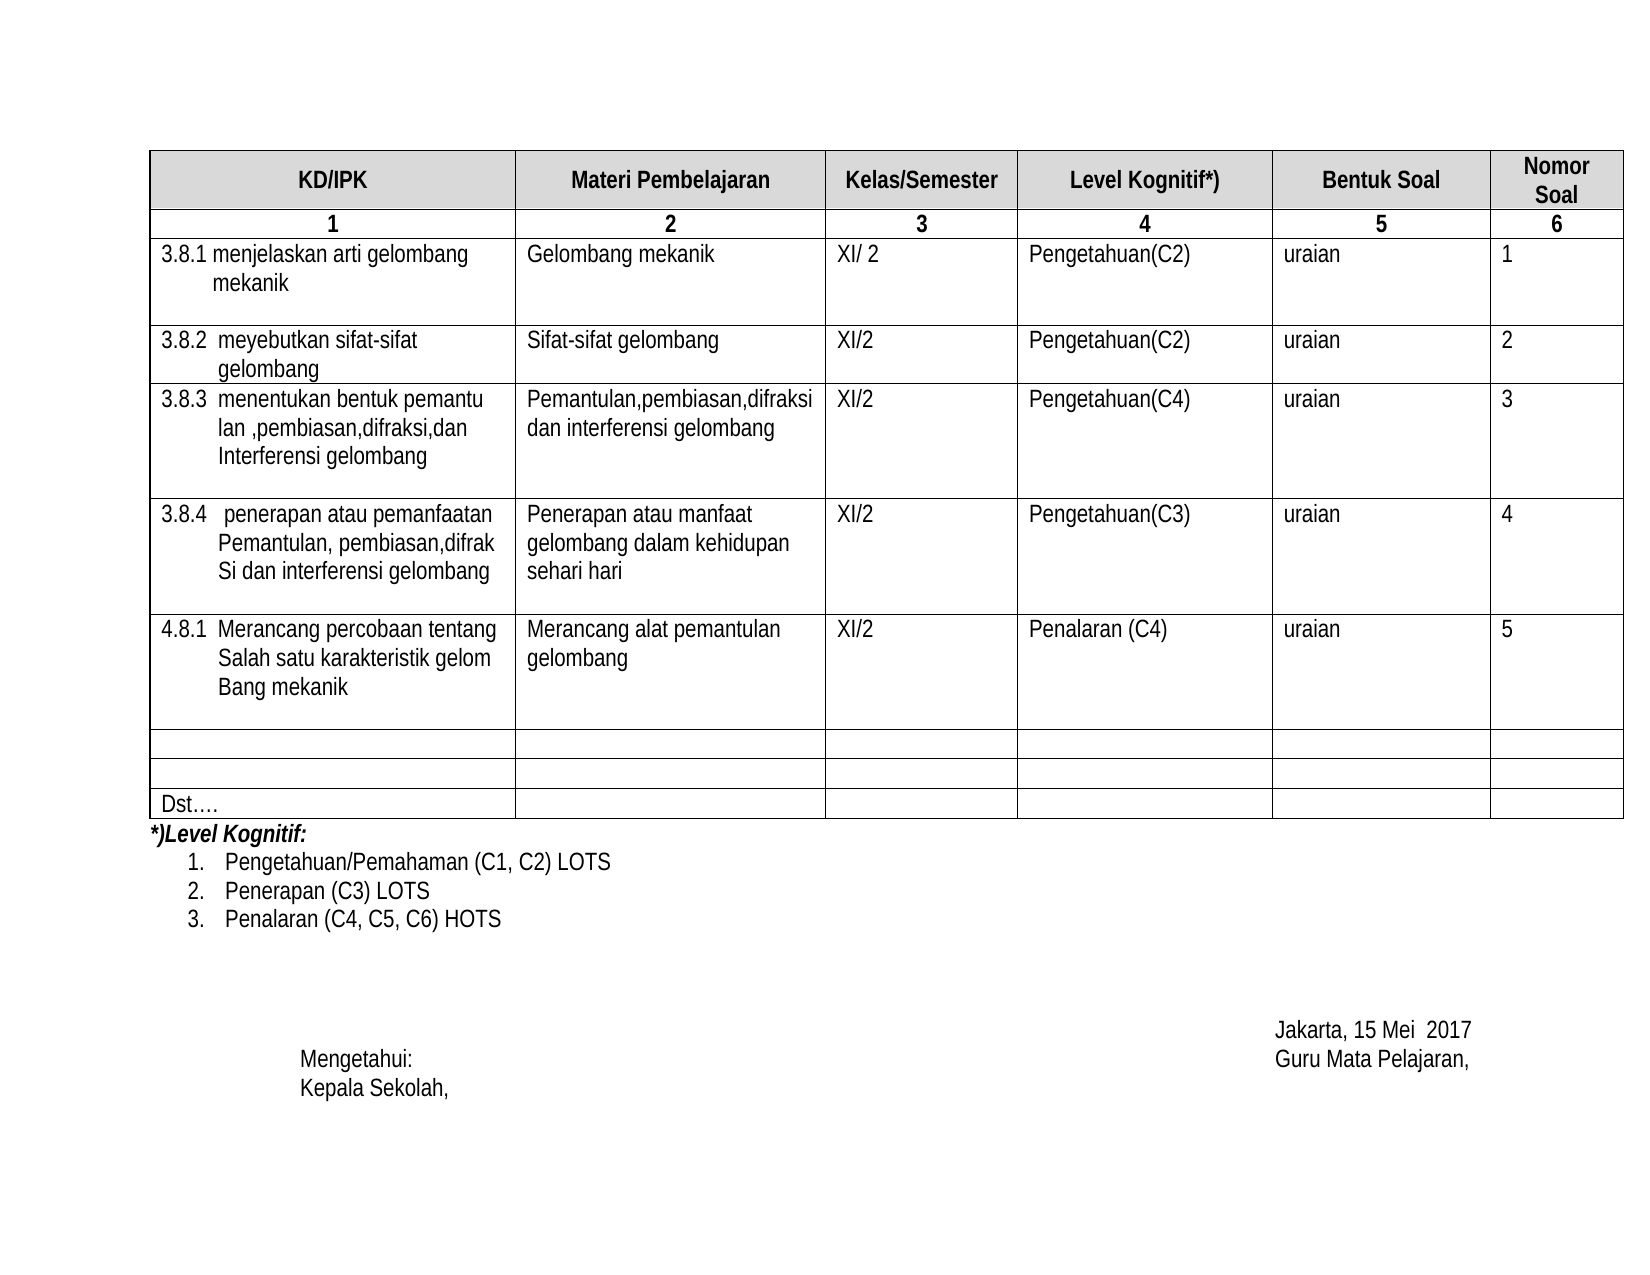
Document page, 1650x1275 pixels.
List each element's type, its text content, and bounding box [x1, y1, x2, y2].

table_cell [151, 730, 515, 758]
table_cell Pengetahuan(C2) [1018, 326, 1272, 383]
table_cell 6 [1491, 210, 1623, 238]
table_cell Penalaran (C4) [1018, 615, 1272, 728]
table_cell [1491, 730, 1623, 758]
table_cell Dst…. [151, 789, 515, 817]
table_cell [826, 789, 1017, 817]
table_header Nomor Soal [1491, 151, 1623, 208]
list Pengetahuan/Pemahaman (C1, C2) LOTS [187, 847, 1500, 876]
table_cell [1273, 730, 1490, 758]
table_cell [1018, 730, 1272, 758]
table_cell 4 [1018, 210, 1272, 238]
table_cell 3 [826, 210, 1017, 238]
text Jakarta, 15 Mei 2017 [1200, 1016, 1500, 1044]
table_cell 3.8.4 penerapan atau pemanfaatan Pemantulan, pembiasan,difrak Si dan interferensi gelombang [151, 499, 515, 613]
table_cell Pengetahuan(C4) [1018, 384, 1272, 498]
text Kepala Sekolah, [225, 1073, 1500, 1101]
table_cell [826, 730, 1017, 758]
table_cell 2 [516, 210, 825, 238]
table_cell 4.8.1 Merancang percobaan tentang Salah satu karakteristik gelom Bang mekanik [151, 615, 515, 728]
table_cell 5 [1273, 210, 1490, 238]
table_cell XI/2 [826, 499, 1017, 613]
table_cell [1491, 789, 1623, 817]
table_cell [1018, 759, 1272, 788]
table_cell [826, 759, 1017, 788]
table_cell [1491, 759, 1623, 788]
table_cell Merancang alat pemantulan gelombang [516, 615, 825, 728]
table_cell [516, 759, 825, 788]
table_cell uraian [1273, 326, 1490, 383]
table_cell Pengetahuan(C2) [1018, 239, 1272, 324]
table_cell [1273, 759, 1490, 788]
list Penerapan (C3) LOTS [187, 876, 1500, 904]
table_cell 1 [151, 210, 515, 238]
text *)Level Kognitif: [150, 819, 1500, 847]
text Mengetahui: Guru Mata Pelajaran, [225, 1044, 1500, 1073]
table_cell [516, 789, 825, 817]
table_cell [1273, 789, 1490, 817]
table_cell XI/2 [826, 384, 1017, 498]
table_cell 3.8.3 menentukan bentuk pemantu lan ,pembiasan,difraksi,dan Interferensi gelombang [151, 384, 515, 498]
table_cell XI/ 2 [826, 239, 1017, 324]
table_cell uraian [1273, 499, 1490, 613]
table_header Level Kognitif*) [1018, 151, 1272, 208]
table_cell uraian [1273, 384, 1490, 498]
table_cell XI/2 [826, 326, 1017, 383]
list Penalaran (C4, C5, C6) HOTS [187, 904, 1500, 933]
table_cell Penerapan atau manfaat gelombang dalam kehidupan sehari hari [516, 499, 825, 613]
table_cell 3.8.2 meyebutkan sifat-sifat gelombang [151, 326, 515, 383]
table_cell Pengetahuan(C3) [1018, 499, 1272, 613]
table_header Materi Pembelajaran [516, 151, 825, 208]
table_cell 5 [1491, 615, 1623, 728]
table_cell 3.8.1 menjelaskan arti gelombang mekanik [151, 239, 515, 324]
table_cell [1018, 789, 1272, 817]
table_cell Sifat-sifat gelombang [516, 326, 825, 383]
table_header Bentuk Soal [1273, 151, 1490, 208]
table_header Kelas/Semester [826, 151, 1017, 208]
table_header KD/IPK [151, 151, 515, 208]
table_cell Gelombang mekanik [516, 239, 825, 324]
table_cell Pemantulan,pembiasan,difraksidan interferensi gelombang [516, 384, 825, 498]
table_cell uraian [1273, 615, 1490, 728]
table_cell uraian [1273, 239, 1490, 324]
table_cell 3 [1491, 384, 1623, 498]
table_cell 1 [1491, 239, 1623, 324]
table_cell [151, 759, 515, 788]
table_cell [516, 730, 825, 758]
table_cell 4 [1491, 499, 1623, 613]
table_cell XI/2 [826, 615, 1017, 728]
table_cell 2 [1491, 326, 1623, 383]
